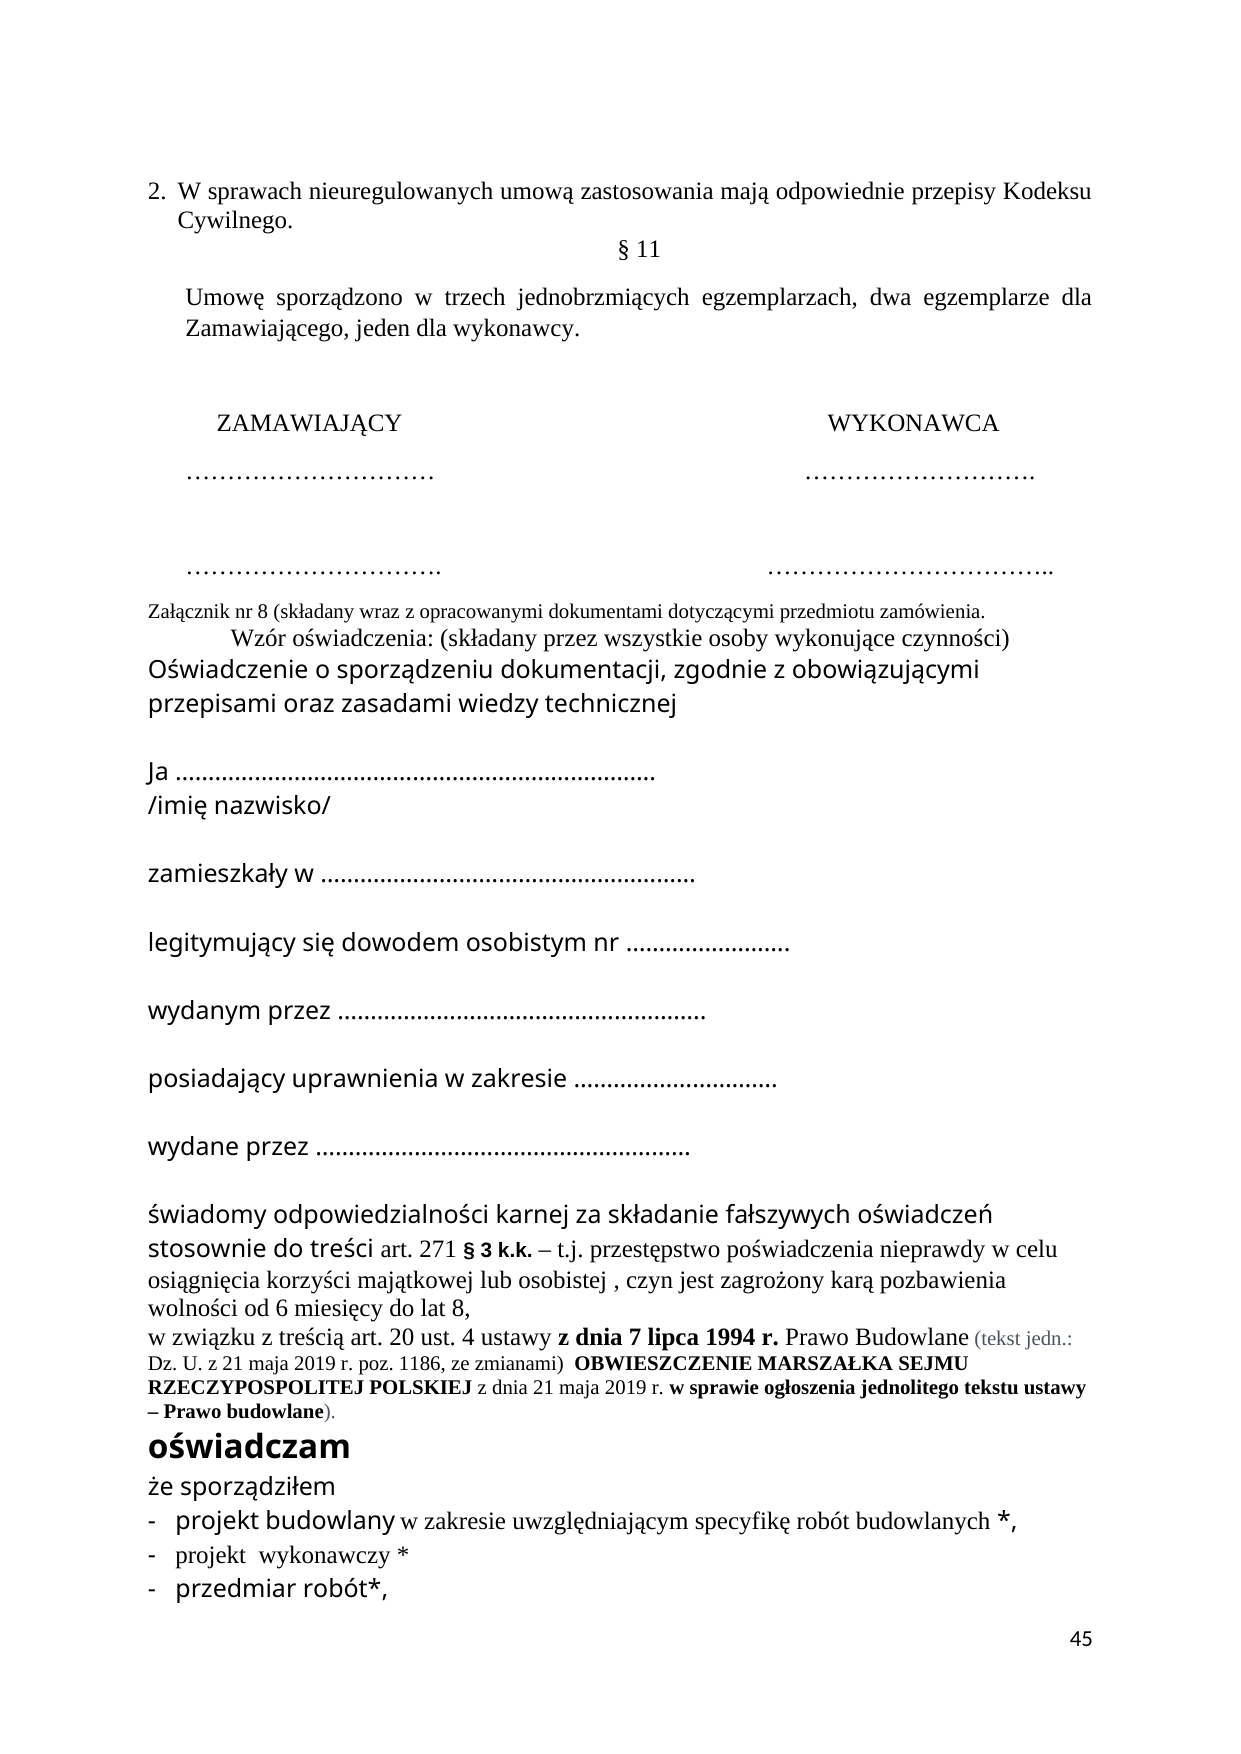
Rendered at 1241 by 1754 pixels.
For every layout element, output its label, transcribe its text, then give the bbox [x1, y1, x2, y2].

text wydane przez ………………………………………………… [148, 1128, 1093, 1163]
text Wzór oświadczenia: (składany przez wszystkie osoby wykonujące czynności) [148, 623, 1093, 652]
text legitymujący się dowodem osobistym nr ……………………. [148, 924, 1093, 958]
text posiadający uprawnienia w zakresie …………………………. [148, 1060, 1093, 1094]
text Oświadczenie o sporządzeniu dokumentacji, zgodnie z obowiązującymi przepisami oraz zasadami wiedzy technicznej [148, 652, 1093, 720]
text oświadczam [148, 1423, 1093, 1469]
text - przedmiar robót*, [148, 1571, 1093, 1605]
text Ja ………………………………………………………………. [148, 754, 1093, 788]
text - projekt budowlany w zakresie uwzględniającym specyfikę robót budowlanych *, [148, 1503, 1093, 1537]
text świadomy odpowiedzialności karnej za składanie fałszywych oświadczeń stosownie do treści art. 271 § 3 k.k. – t.j. przestępstwo poświadczenia nieprawdy w celu osiągnięcia korzyści majątkowej lub osobistej , czyn jest zagrożony karą pozbawienia wolności od 6 miesięcy do lat 8, [148, 1197, 1093, 1322]
text 2. W sprawach nieuregulowanych umową zastosowania mają odpowiednie przepisy Kodeksu Cywilnego. [148, 176, 1093, 234]
text …………………………. …………………………….. [185, 551, 1093, 580]
text w związku z treścią art. 20 ust. 4 ustawy z dnia 7 lipca 1994 r. Prawo Budowlane (tekst jedn.: Dz. U. z 21 maja 2019 r. poz. 1186, ze zmianami) OBWIESZCZENIE MARSZAŁKA SEJMU RZECZYPOSPOLITEJ POLSKIEJ z dnia 21 maja 2019 r. w sprawie ogłoszenia jednolitego tekstu ustawy – Prawo budowlane). [148, 1322, 1093, 1423]
text wydanym przez ……………………………………………….. [148, 992, 1093, 1026]
text ………………………… ………………………. [185, 456, 1093, 484]
text zamieszkały w ………………………………………………… [148, 856, 1093, 890]
text ZAMAWIAJĄCY WYKONAWCA [185, 408, 1093, 437]
text /imię nazwisko/ [148, 788, 1093, 822]
text że sporządziłem [148, 1469, 1093, 1503]
text § 11 [185, 234, 1093, 263]
text Załącznik nr 8 (składany wraz z opracowanymi dokumentami dotyczącymi przedmiotu zamówienia. [148, 599, 1093, 623]
text Umowę sporządzono w trzech jednobrzmiących egzemplarzach, dwa egzemplarze dla Zamawiającego, jeden dla wykonawcy. [185, 282, 1093, 341]
text - projekt wykonawczy * [148, 1537, 1093, 1571]
